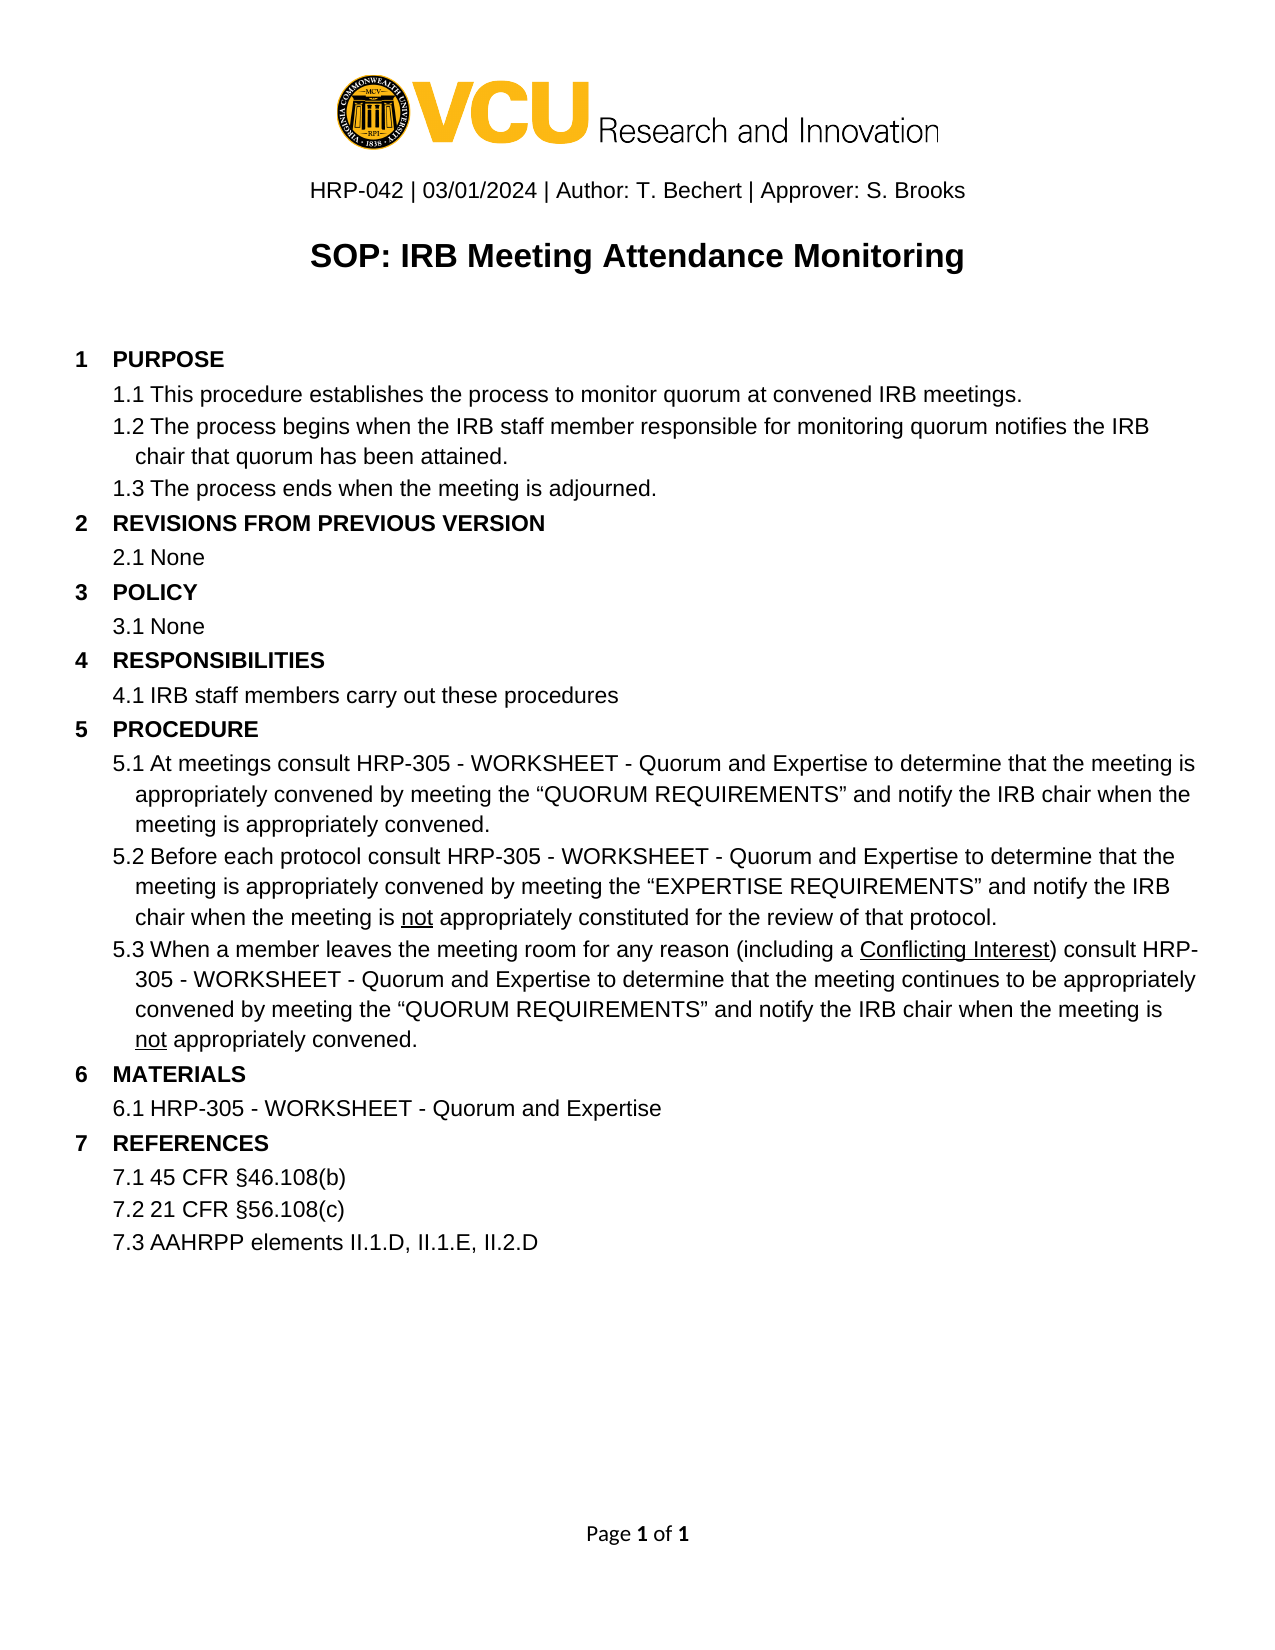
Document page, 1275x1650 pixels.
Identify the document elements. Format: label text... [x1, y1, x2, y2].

list None [112, 544, 1200, 570]
list MATERIALS [75, 1061, 1200, 1087]
list At meetings consult HRP-305 - WORKSHEET - Quorum and Expertise to determine that the meeting is appropriately convened by meeting the “QUORUM REQUIREMENTS” and notify the IRB chair when the meeting is appropriately convened. [112, 750, 1200, 837]
list HRP-305 - WORKSHEET - Quorum and Expertise [112, 1095, 1200, 1121]
list When a member leaves the meeting room for any reason (including a Conflicting Interest) consult HRP-305 - WORKSHEET - Quorum and Expertise to determine that the meeting continues to be appropriately convened by meeting the “QUORUM REQUIREMENTS” and notify the IRB chair when the meeting is not appropriately convened. [112, 936, 1200, 1053]
list 45 CFR §46.108(b) [112, 1164, 1200, 1190]
list Before each protocol consult HRP-305 - WORKSHEET - Quorum and Expertise to determine that the meeting is appropriately convened by meeting the “EXPERTISE REQUIREMENTS” and notify the IRB chair when the meeting is not appropriately constituted for the review of that protocol. [112, 843, 1200, 930]
list PURPOSE [75, 346, 1200, 372]
list IRB staff members carry out these procedures [112, 682, 1200, 708]
list The process begins when the IRB staff member responsible for monitoring quorum notifies the IRB chair that quorum has been attained. [112, 413, 1200, 469]
text HRP-042 | 03/01/2024 | Author: T. Bechert | Approver: S. Brooks [75, 177, 1200, 204]
list This procedure establishes the process to monitor quorum at convened IRB meetings. [112, 381, 1200, 407]
picture [337, 75, 938, 150]
list REFERENCES [75, 1129, 1200, 1156]
list REVISIONS FROM PREVIOUS VERSION [75, 510, 1200, 536]
list RESPONSIBILITIES [75, 647, 1200, 673]
list POLICY [75, 578, 1200, 605]
list AAHRPP elements II.1.D, II.1.E, II.2.D [112, 1228, 1200, 1255]
list The process ends when the meeting is adjourned. [112, 475, 1200, 502]
text SOP: IRB Meeting Attendance Monitoring [75, 236, 1200, 274]
list 21 CFR §56.108(c) [112, 1196, 1200, 1222]
list PROCEDURE [75, 716, 1200, 742]
list None [112, 613, 1200, 639]
